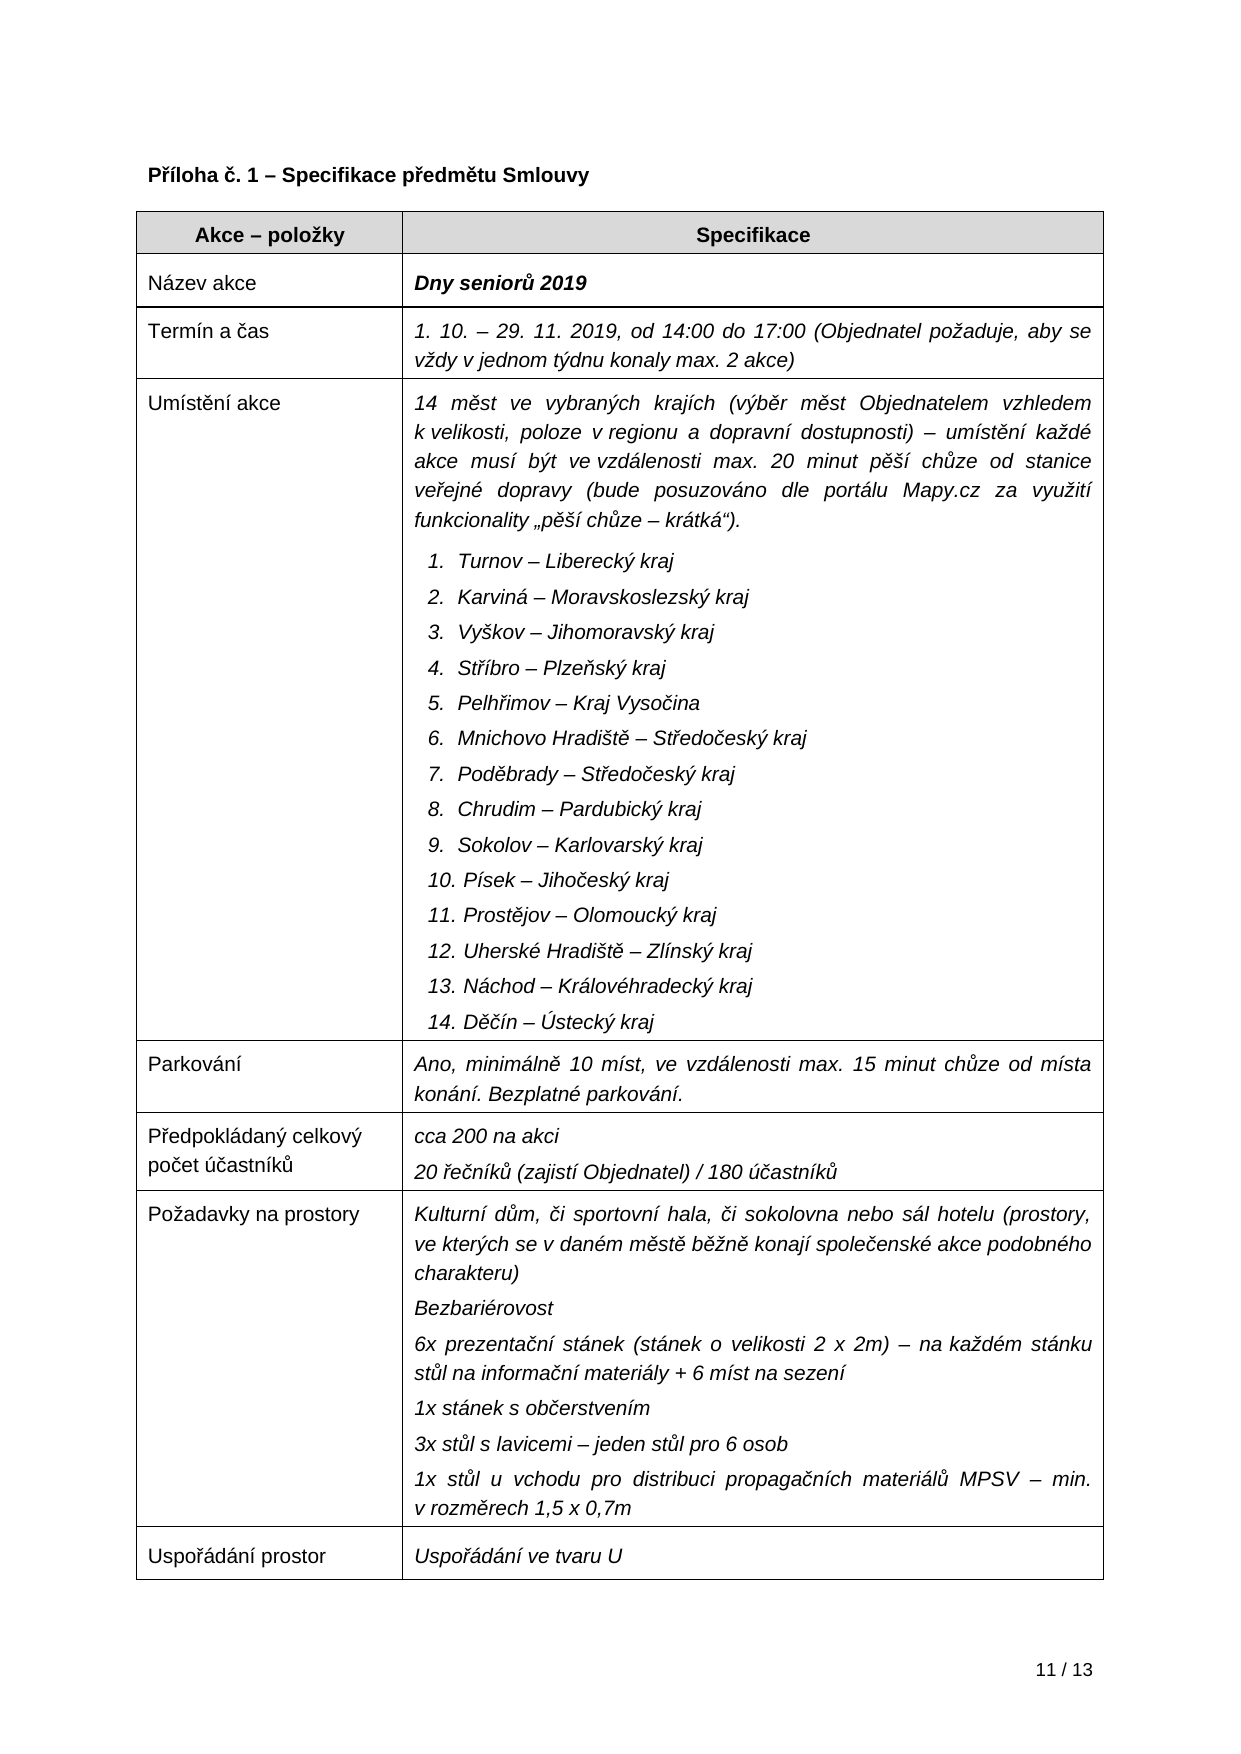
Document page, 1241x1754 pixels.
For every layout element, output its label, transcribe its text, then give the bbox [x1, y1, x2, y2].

table_cell Ano, minimálně 10 míst, ve vzdálenosti max. 15 minut chůze od místa konání. Bezplatné parkování. [403, 1041, 1103, 1112]
table_cell Předpokládaný celkový počet účastníků [137, 1113, 402, 1190]
table_cell Dny seniorů 2019 [403, 254, 1103, 306]
table_cell 14 měst ve vybraných krajích (výběr měst Objednatelem vzhledem k velikosti, poloze v regionu a dopravní dostupnosti) – umístění každé akce musí být ve vzdálenosti max. 20 minut pěší chůze od stanice veřejné dopravy (bude posuzováno dle portálu Mapy.cz za využití funkcionality „pěší chůze – krátká“). Turnov – Liberecký kraj Karviná – Moravskoslezský kraj Vyškov – Jihomoravský kraj Stříbro – Plzeňský kraj Pelhřimov – Kraj Vysočina Mnichovo Hradiště – Středočeský kraj Poděbrady – Středočeský kraj Chrudim – Pardubický kraj Sokolov – Karlovarský kraj Písek – Jihočeský kraj Prostějov – Olomoucký kraj Uherské Hradiště – Zlínský kraj Náchod – Královéhradecký kraj Děčín – Ústecký kraj [403, 379, 1103, 1040]
table_header Specifikace [403, 212, 1103, 253]
table_cell Uspořádání ve tvaru U [403, 1527, 1103, 1579]
table_cell Termín a čas [137, 308, 402, 378]
table_cell 1. 10. – 29. 11. 2019, od 14:00 do 17:00 (Objednatel požaduje, aby se vždy v jednom týdnu konaly max. 2 akce) [403, 308, 1103, 378]
table_cell Parkování [137, 1041, 402, 1112]
text Příloha č. 1 – Specifikace předmětu Smlouvy [148, 163, 1092, 187]
table_header Akce – položky [137, 212, 402, 253]
table_cell Kulturní dům, či sportovní hala, či sokolovna nebo sál hotelu (prostory, ve kterých se v daném městě běžně konají společenské akce podobného charakteru) Bezbariérovost 6x prezentační stánek (stánek o velikosti 2 x 2m) – na každém stánku stůl na informační materiály + 6 míst na sezení 1x stánek s občerstvením 3x stůl s lavicemi – jeden stůl pro 6 osob 1x stůl u vchodu pro distribuci propagačních materiálů MPSV – min. v rozměrech 1,5 x 0,7m [403, 1191, 1103, 1526]
table_cell Uspořádání prostor [137, 1527, 402, 1579]
table_cell cca 200 na akci 20 řečníků (zajistí Objednatel) / 180 účastníků [403, 1113, 1103, 1190]
table_cell Požadavky na prostory [137, 1191, 402, 1526]
table_cell Umístění akce [137, 379, 402, 1040]
table_cell Název akce [137, 254, 402, 306]
